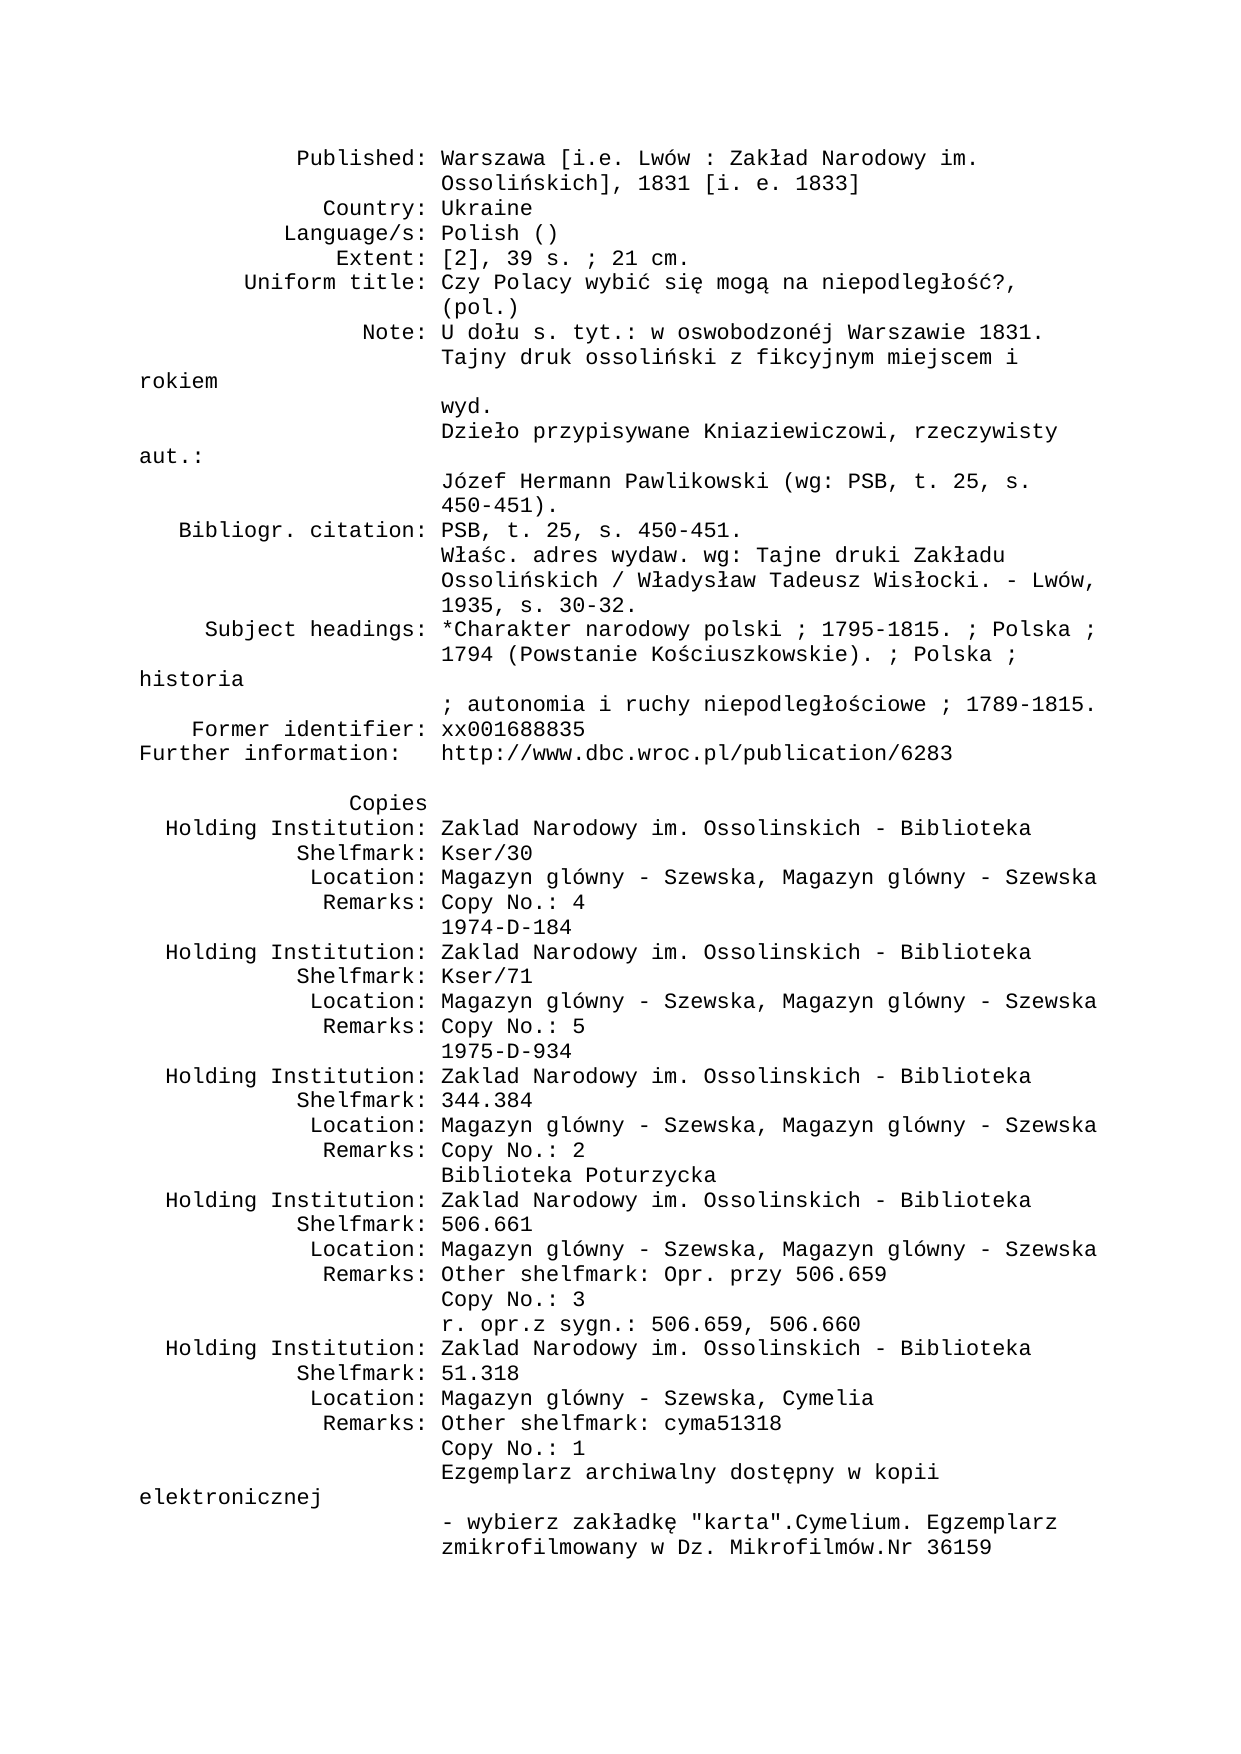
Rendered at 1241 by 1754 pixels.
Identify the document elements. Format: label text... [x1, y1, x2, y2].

text Uniform title: Czy Polacy wybić się mogą na niepodległość?, [139, 272, 1101, 296]
text Published: Warszawa [i.e. Lwów : Zakład Narodowy im. [139, 148, 1101, 172]
text r. opr.z sygn.: 506.659, 506.660 [139, 1313, 1101, 1338]
text Location: Magazyn glówny - Szewska, Magazyn glówny - Szewska [139, 991, 1101, 1015]
text Location: Magazyn glówny - Szewska, Cymelia [139, 1387, 1101, 1412]
text Dzieło przypisywane Kniaziewiczowi, rzeczywisty aut.: [139, 420, 1101, 470]
text Subject headings: *Charakter narodowy polski ; 1795-1815. ; Polska ; [139, 619, 1101, 643]
text 450-451). [139, 495, 1101, 519]
text Note: U dołu s. tyt.: w oswobodzonéj Warszawie 1831. [139, 321, 1101, 346]
text Shelfmark: 506.661 [139, 1214, 1101, 1238]
text Holding Institution: Zaklad Narodowy im. Ossolinskich - Biblioteka [139, 941, 1101, 966]
text Shelfmark: Kser/71 [139, 966, 1101, 991]
text 1935, s. 30-32. [139, 594, 1101, 619]
text Holding Institution: Zaklad Narodowy im. Ossolinskich - Biblioteka [139, 817, 1101, 842]
text - wybierz zakładkę "karta".Cymelium. Egzemplarz [139, 1511, 1101, 1536]
text Shelfmark: Kser/30 [139, 842, 1101, 867]
text Remarks: Copy No.: 4 [139, 891, 1101, 916]
text Bibliogr. citation: PSB, t. 25, s. 450-451. [139, 519, 1101, 544]
text Extent: [2], 39 s. ; 21 cm. [139, 247, 1101, 272]
text Holding Institution: Zaklad Narodowy im. Ossolinskich - Biblioteka [139, 1338, 1101, 1362]
text Biblioteka Poturzycka [139, 1164, 1101, 1189]
text Remarks: Other shelfmark: Opr. przy 506.659 [139, 1263, 1101, 1288]
text 1974-D-184 [139, 916, 1101, 941]
text Remarks: Copy No.: 5 [139, 1015, 1101, 1040]
text Shelfmark: 51.318 [139, 1362, 1101, 1387]
text Holding Institution: Zaklad Narodowy im. Ossolinskich - Biblioteka [139, 1065, 1101, 1090]
text Copies [139, 792, 1101, 817]
text zmikrofilmowany w Dz. Mikrofilmów.Nr 36159 [139, 1536, 1101, 1561]
text Józef Hermann Pawlikowski (wg: PSB, t. 25, s. [139, 470, 1101, 495]
text Remarks: Other shelfmark: cyma51318 [139, 1412, 1101, 1437]
text wyd. [139, 396, 1101, 420]
text Further information: http://www.dbc.wroc.pl/publication/6283 [139, 743, 1101, 767]
text Location: Magazyn glówny - Szewska, Magazyn glówny - Szewska [139, 1114, 1101, 1139]
text Tajny druk ossoliński z fikcyjnym miejscem i rokiem [139, 346, 1101, 396]
text Copy No.: 1 [139, 1437, 1101, 1462]
text Ossolińskich / Władysław Tadeusz Wisłocki. - Lwów, [139, 569, 1101, 594]
text Language/s: Polish () [139, 222, 1101, 247]
text ; autonomia i ruchy niepodległościowe ; 1789-1815. [139, 693, 1101, 718]
text (pol.) [139, 296, 1101, 321]
text Location: Magazyn glówny - Szewska, Magazyn glówny - Szewska [139, 867, 1101, 891]
text Shelfmark: 344.384 [139, 1090, 1101, 1114]
text Former identifier: xx001688835 [139, 718, 1101, 743]
text Copy No.: 3 [139, 1288, 1101, 1313]
text 1975-D-934 [139, 1040, 1101, 1065]
text Remarks: Copy No.: 2 [139, 1139, 1101, 1164]
text Holding Institution: Zaklad Narodowy im. Ossolinskich - Biblioteka [139, 1189, 1101, 1214]
text Ossolińskich], 1831 [i. e. 1833] [139, 172, 1101, 197]
text Country: Ukraine [139, 197, 1101, 222]
text Właśc. adres wydaw. wg: Tajne druki Zakładu [139, 544, 1101, 569]
text Ezgemplarz archiwalny dostępny w kopii elektronicznej [139, 1462, 1101, 1511]
text Location: Magazyn glówny - Szewska, Magazyn glówny - Szewska [139, 1238, 1101, 1263]
text 1794 (Powstanie Kościuszkowskie). ; Polska ; historia [139, 643, 1101, 693]
